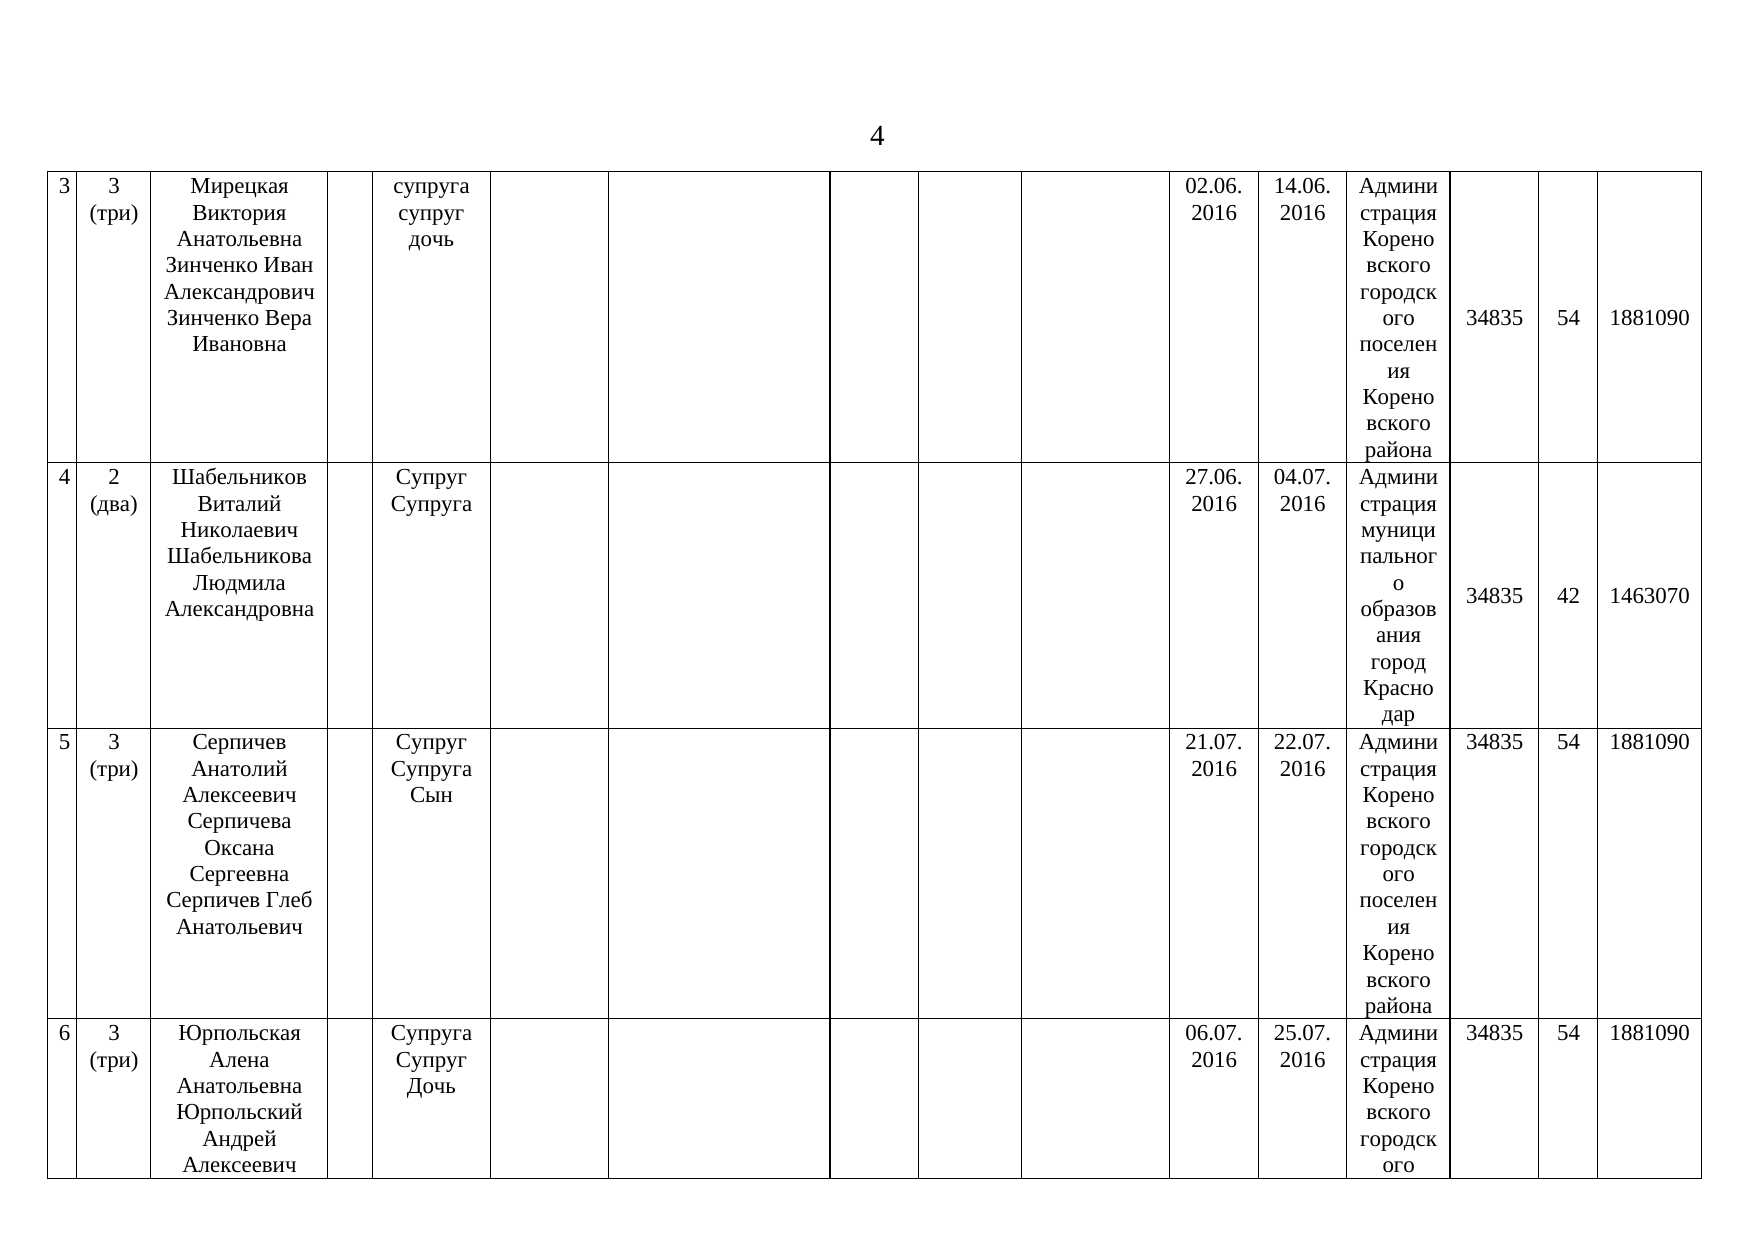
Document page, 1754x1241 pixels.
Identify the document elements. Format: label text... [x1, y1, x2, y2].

table_cell [1022, 172, 1169, 462]
table_cell 4 [48, 463, 76, 727]
table_cell 06.07.2016 [1170, 1019, 1258, 1177]
table_cell 3 (три) [77, 172, 150, 462]
table_cell 1881090 [1598, 1019, 1701, 1177]
table_cell 6 [48, 1019, 76, 1177]
table_cell 2 (два) [77, 463, 150, 727]
table_cell [919, 1019, 1021, 1177]
table_cell 02.06.2016 [1170, 172, 1258, 462]
table_cell [831, 463, 918, 727]
table_cell [919, 463, 1021, 727]
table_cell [1347, 172, 1449, 462]
table_cell [609, 463, 829, 727]
table_cell [328, 463, 372, 727]
table_cell 5 [48, 729, 76, 1018]
table_cell Мирецкая Виктория Анатольевна Зинченко Иван Александрович Зинченко Вера Ивановна [151, 172, 327, 462]
table_cell Супруга Супруг Дочь [373, 1019, 490, 1177]
table_cell 22.07.2016 [1259, 729, 1346, 1018]
table_cell [919, 172, 1021, 462]
table_cell 04.07.2016 [1259, 463, 1346, 727]
table_cell 25.07.2016 [1259, 1019, 1346, 1177]
table_cell [831, 172, 918, 462]
table_cell 27.06.2016 [1170, 463, 1258, 727]
table_cell 34835 [1451, 463, 1538, 727]
table_cell [328, 172, 372, 462]
table_cell 21.07.2016 [1170, 729, 1258, 1018]
table_cell 54 [1539, 172, 1597, 462]
table_cell Администрация Кореновского городского поселения Кореновского района [1347, 729, 1449, 1018]
table_cell 54 [1539, 729, 1597, 1018]
table_cell [1022, 729, 1169, 1018]
table_cell 42 [1539, 463, 1597, 727]
table_cell [609, 729, 829, 1018]
table_cell [1022, 1019, 1169, 1177]
table_cell [491, 463, 608, 727]
table_cell 3 (три) [77, 1019, 150, 1177]
table_cell супруга супруг дочь [373, 172, 490, 462]
table_cell 1881090 [1598, 729, 1701, 1018]
table_cell [609, 1019, 829, 1177]
table_cell 1881090 [1598, 172, 1701, 462]
table_cell [328, 729, 372, 1018]
table_cell [328, 1019, 372, 1177]
table_cell [831, 1019, 918, 1177]
table_cell 1463070 [1598, 463, 1701, 727]
table_cell Супруг Супруга [373, 463, 490, 727]
table_cell 34835 [1451, 729, 1538, 1018]
table_cell [491, 1019, 608, 1177]
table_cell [151, 1019, 327, 1177]
table_cell [491, 172, 608, 462]
table_cell Шабельников Виталий Николаевич Шабельникова Людмила Александровна [151, 463, 327, 727]
table_cell 54 [1539, 1019, 1597, 1177]
table_cell Супруг Супруга Сын [373, 729, 490, 1018]
table_cell Серпичев Анатолий Алексеевич Серпичева Оксана Сергеевна Серпичев Глеб Анатольевич [151, 729, 327, 1018]
table_cell [491, 729, 608, 1018]
table_cell 3 [48, 172, 76, 462]
table_cell [1022, 463, 1169, 727]
table_cell 34835 [1451, 172, 1538, 462]
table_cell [1347, 1019, 1449, 1177]
table_cell 3 (три) [77, 729, 150, 1018]
table_cell Администрация муниципального образования город Краснодар [1347, 463, 1449, 727]
table_cell [831, 729, 918, 1018]
table_cell 34835 [1451, 1019, 1538, 1177]
table_cell 14.06.2016 [1259, 172, 1346, 462]
table_cell [919, 729, 1021, 1018]
table_cell [609, 172, 829, 462]
